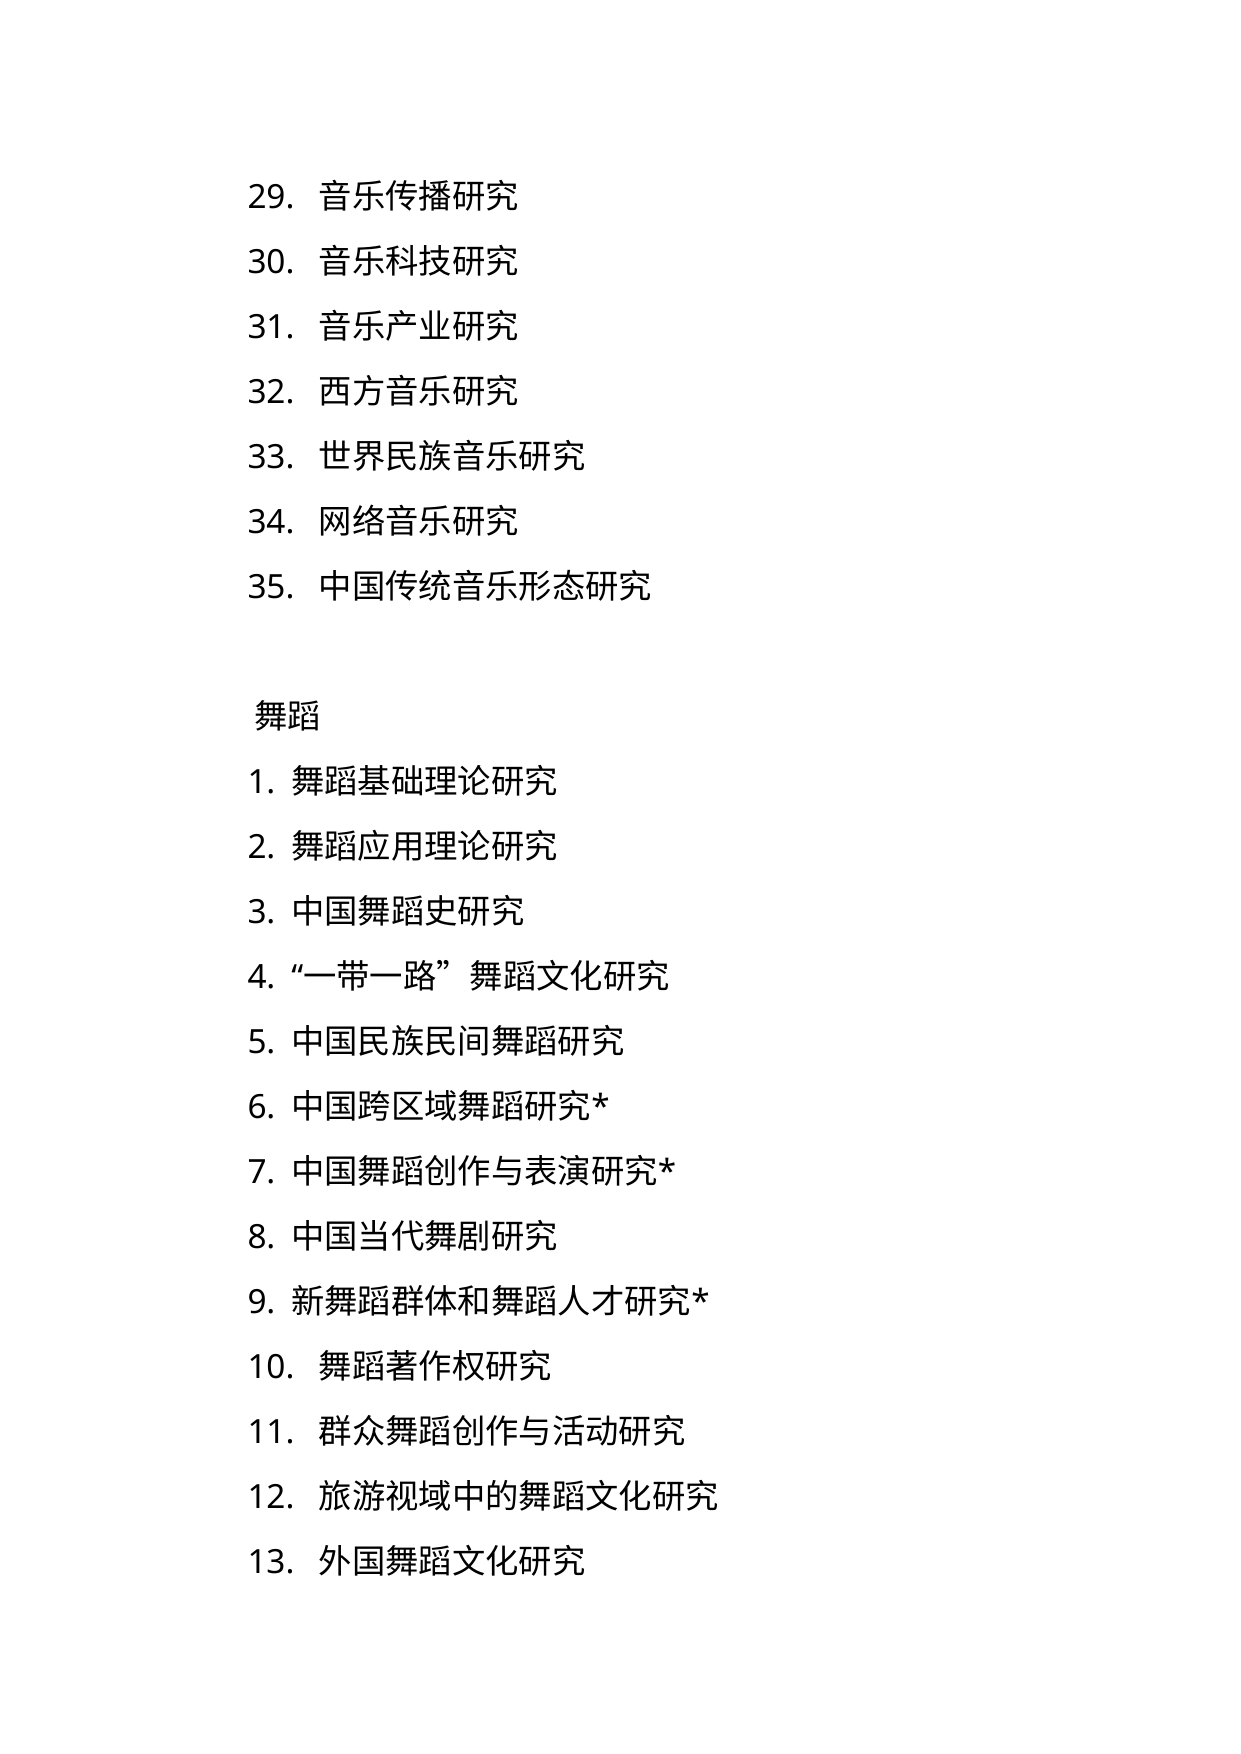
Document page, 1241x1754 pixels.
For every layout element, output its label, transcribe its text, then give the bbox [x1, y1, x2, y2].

list 中国舞蹈史研究 [247, 877, 1053, 942]
list 舞蹈基础理论研究 [247, 747, 1053, 812]
list 网络音乐研究 [247, 487, 1053, 552]
list 旅游视域中的舞蹈文化研究 [247, 1462, 1053, 1527]
list 中国跨区域舞蹈研究* [247, 1072, 1053, 1137]
list 音乐产业研究 [247, 292, 1053, 357]
list 中国舞蹈创作与表演研究* [247, 1137, 1053, 1202]
list 新舞蹈群体和舞蹈人才研究* [247, 1267, 1053, 1332]
list 外国舞蹈文化研究 [247, 1527, 1053, 1592]
list 舞蹈著作权研究 [247, 1332, 1053, 1397]
list 音乐科技研究 [247, 227, 1053, 292]
list 中国传统音乐形态研究 [247, 552, 1053, 617]
list 群众舞蹈创作与活动研究 [247, 1397, 1053, 1462]
list 西方音乐研究 [247, 357, 1053, 422]
list 世界民族音乐研究 [247, 422, 1053, 487]
list 舞蹈应用理论研究 [247, 812, 1053, 877]
list “一带一路”舞蹈文化研究 [247, 942, 1053, 1007]
text 舞蹈 [187, 682, 1053, 747]
list 音乐传播研究 [247, 162, 1053, 227]
list 中国当代舞剧研究 [247, 1202, 1053, 1267]
list 中国民族民间舞蹈研究 [247, 1007, 1053, 1072]
